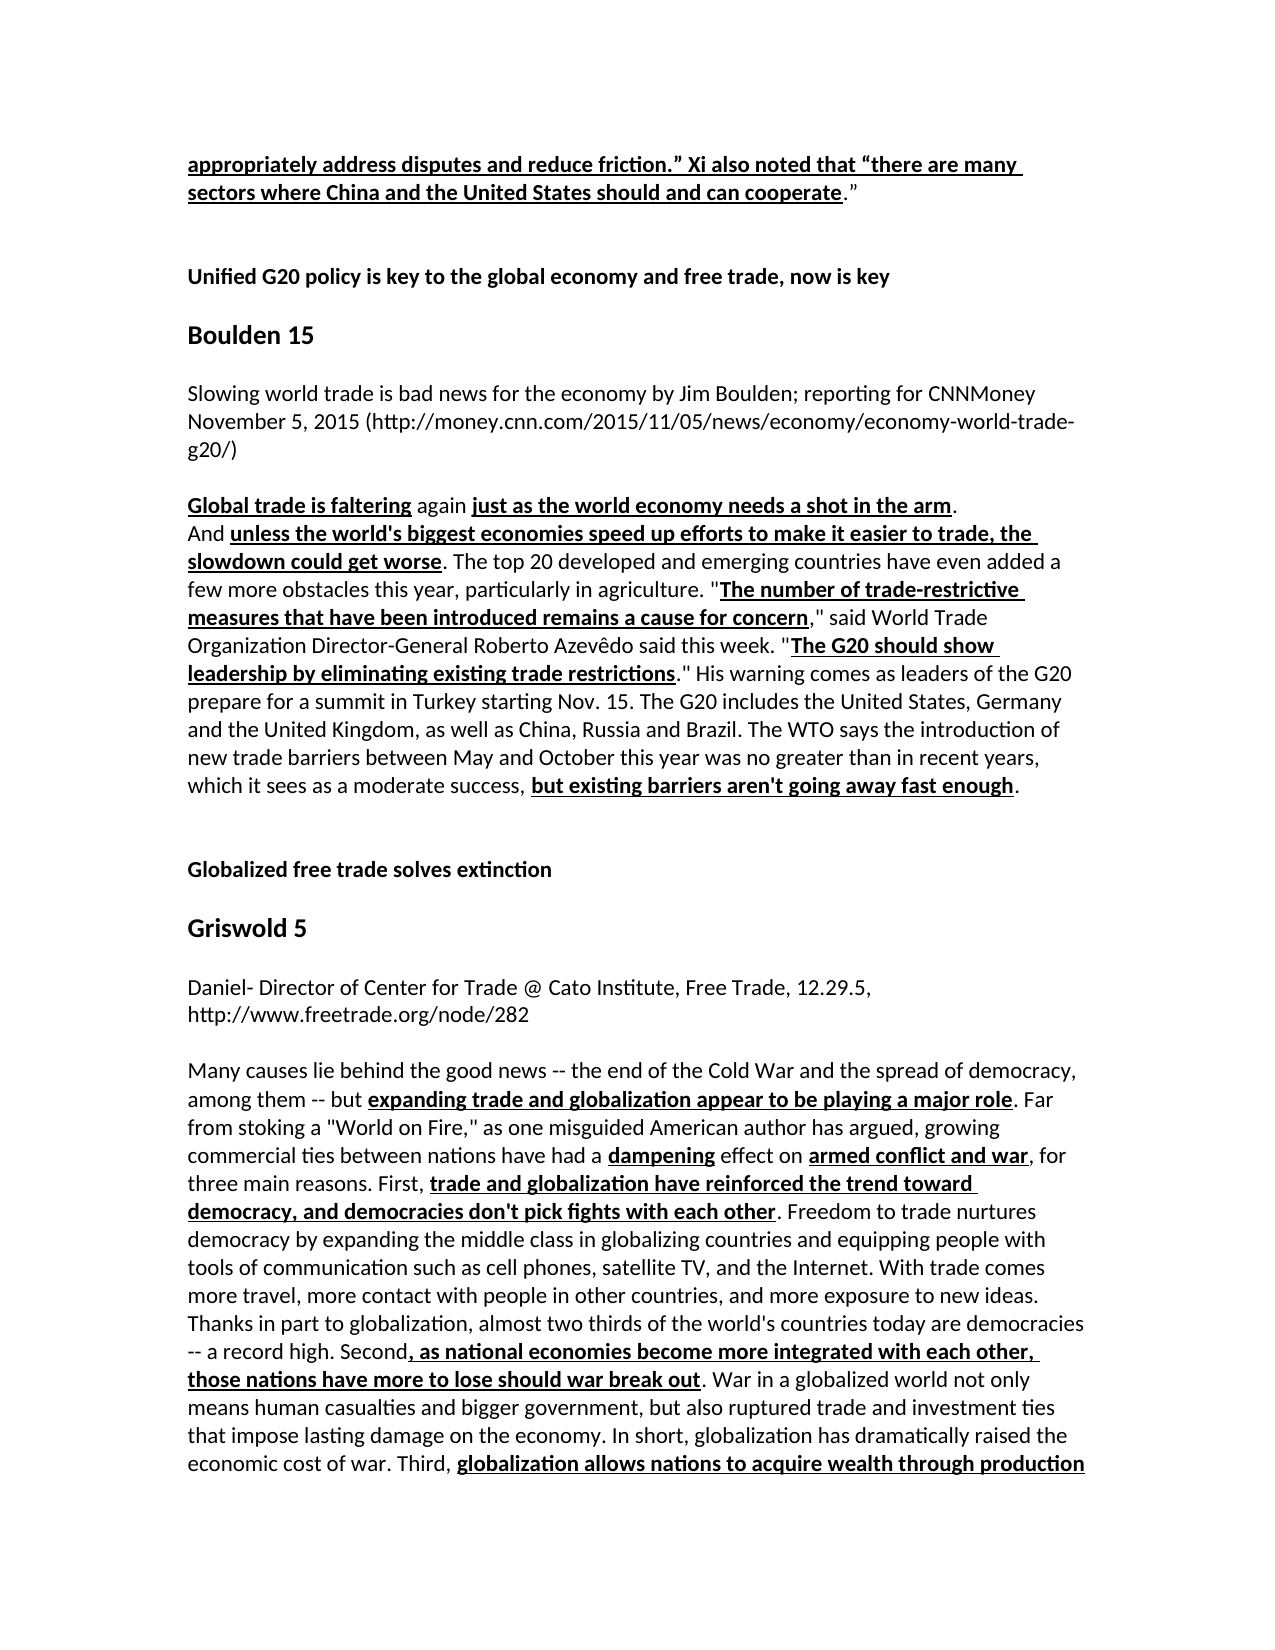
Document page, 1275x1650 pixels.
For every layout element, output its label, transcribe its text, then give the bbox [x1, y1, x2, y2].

text Unified G20 policy is key to the global economy and free trade, now is key [187, 262, 1087, 290]
text Global trade is faltering again just as the world economy needs a shot in the arm. [187, 491, 1087, 519]
text November 5, 2015 (http://money.cnn.com/2015/11/05/news/economy/economy-world-trade-g20/) [187, 407, 1087, 463]
text Daniel- Director of Center for Trade @ Cato Institute, Free Trade, 12.29.5, http://www.freetrade.org/node/282 [187, 973, 1087, 1029]
text Boulden 15 [187, 318, 1087, 351]
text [187, 1057, 1087, 1477]
text And unless the world's biggest economies speed up efforts to make it easier to trade, the slowdown could get worse. The top 20 developed and emerging countries have even added a few more obstacles this year, particularly in agriculture. "The number of trade-restrictive measures that have been introduced remains a cause for concern," said World Trade Organization Director-General Roberto Azevêdo said this week. "The G20 should show leadership by eliminating existing trade restrictions." His warning comes as leaders of the G20 prepare for a summit in Turkey starting Nov. 15. The G20 includes the United States, Germany and the United Kingdom, as well as China, Russia and Brazil. The WTO says the introduction of new trade barriers between May and October this year was no greater than in recent years, which it sees as a moderate success, but existing barriers aren't going away fast enough. [187, 519, 1087, 799]
text Slowing world trade is bad news for the economy by Jim Boulden; reporting for CNNMoney [187, 379, 1087, 407]
text Griswold 5 [187, 912, 1087, 944]
text Globalized free trade solves extinction [187, 856, 1087, 883]
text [187, 150, 1087, 206]
